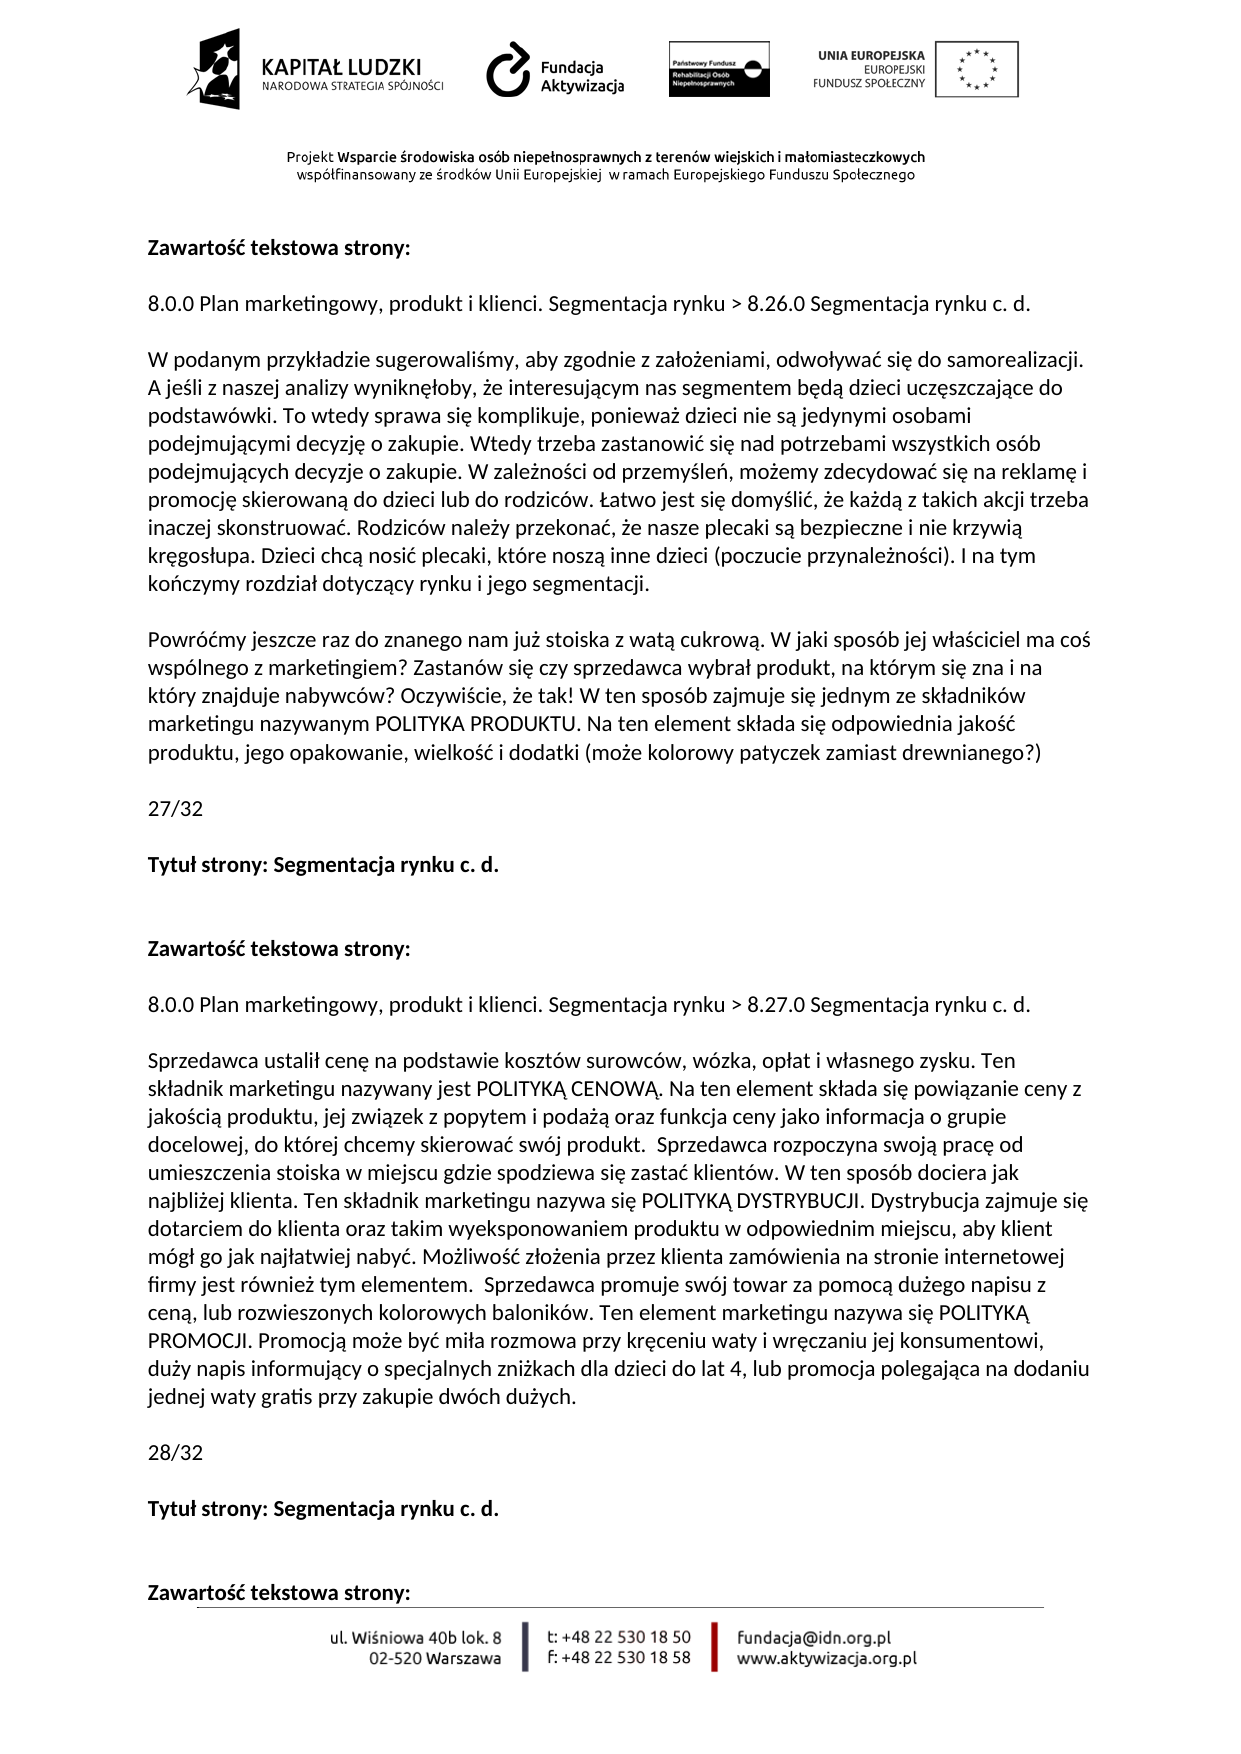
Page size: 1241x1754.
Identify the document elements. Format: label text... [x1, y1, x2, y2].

text 8.0.0 Plan marketingowy, produkt i klienci. Segmentacja rynku > 8.27.0 Segmentacja rynku c. d. [148, 990, 1093, 1018]
picture [148, 0, 1092, 195]
text Sprzedawca ustalił cenę na podstawie kosztów surowców, wózka, opłat i własnego zysku. Ten składnik marketingu nazywany jest POLITYKĄ CENOWĄ. Na ten element składa się powiązanie ceny z jakością produktu, jej związek z popytem i podażą oraz funkcja ceny jako informacja o grupie docelowej, do której chcemy skierować swój produkt. Sprzedawca rozpoczyna swoją pracę od umieszczenia stoiska w miejscu gdzie spodziewa się zastać klientów. W ten sposób dociera jak najbliżej klienta. Ten składnik marketingu nazywa się POLITYKĄ DYSTRYBUCJI. Dystrybucja zajmuje się dotarciem do klienta oraz takim wyeksponowaniem produktu w odpowiednim miejscu, aby klient mógł go jak najłatwiej nabyć. Możliwość złożenia przez klienta zamówienia na stronie internetowej firmy jest również tym elementem. Sprzedawca promuje swój towar za pomocą dużego napisu z ceną, lub rozwieszonych kolorowych baloników. Ten element marketingu nazywa się POLITYKĄ PROMOCJI. Promocją może być miła rozmowa przy kręceniu waty i wręczaniu jej konsumentowi, duży napis informujący o specjalnych zniżkach dla dzieci do lat 4, lub promocja polegająca na dodaniu jednej waty gratis przy zakupie dwóch dużych. [148, 1046, 1093, 1410]
text Zawartość tekstowa strony: [148, 1578, 1093, 1606]
text W podanym przykładzie sugerowaliśmy, aby zgodnie z założeniami, odwoływać się do samorealizacji. A jeśli z naszej analizy wyniknęłoby, że interesującym nas segmentem będą dzieci uczęszczające do podstawówki. To wtedy sprawa się komplikuje, ponieważ dzieci nie są jedynymi osobami podejmującymi decyzję o zakupie. Wtedy trzeba zastanowić się nad potrzebami wszystkich osób podejmujących decyzje o zakupie. W zależności od przemyśleń, możemy zdecydować się na reklamę i promocję skierowaną do dzieci lub do rodziców. Łatwo jest się domyślić, że każdą z takich akcji trzeba inaczej skonstruować. Rodziców należy przekonać, że nasze plecaki są bezpieczne i nie krzywią kręgosłupa. Dzieci chcą nosić plecaki, które noszą inne dzieci (poczucie przynależności). I na tym kończymy rozdział dotyczący rynku i jego segmentacji. [148, 345, 1093, 597]
text 8.0.0 Plan marketingowy, produkt i klienci. Segmentacja rynku > 8.26.0 Segmentacja rynku c. d. [148, 289, 1093, 317]
text Powróćmy jeszcze raz do znanego nam już stoiska z watą cukrową. W jaki sposób jej właściciel ma coś wspólnego z marketingiem? Zastanów się czy sprzedawca wybrał produkt, na którym się zna i na który znajduje nabywców? Oczywiście, że tak! W ten sposób zajmuje się jednym ze składników marketingu nazywanym POLITYKA PRODUKTU. Na ten element składa się odpowiednia jakość produktu, jego opakowanie, wielkość i dodatki (może kolorowy patyczek zamiast drewnianego?) [148, 626, 1093, 766]
text Zawartość tekstowa strony: [148, 934, 1093, 962]
text Tytuł strony: Segmentacja rynku c. d. [148, 850, 1093, 878]
text Zawartość tekstowa strony: [148, 233, 1093, 261]
picture [0, 1606, 1241, 1707]
text 27/32 [148, 794, 1093, 822]
text Tytuł strony: Segmentacja rynku c. d. [148, 1494, 1093, 1522]
text 28/32 [148, 1438, 1093, 1466]
